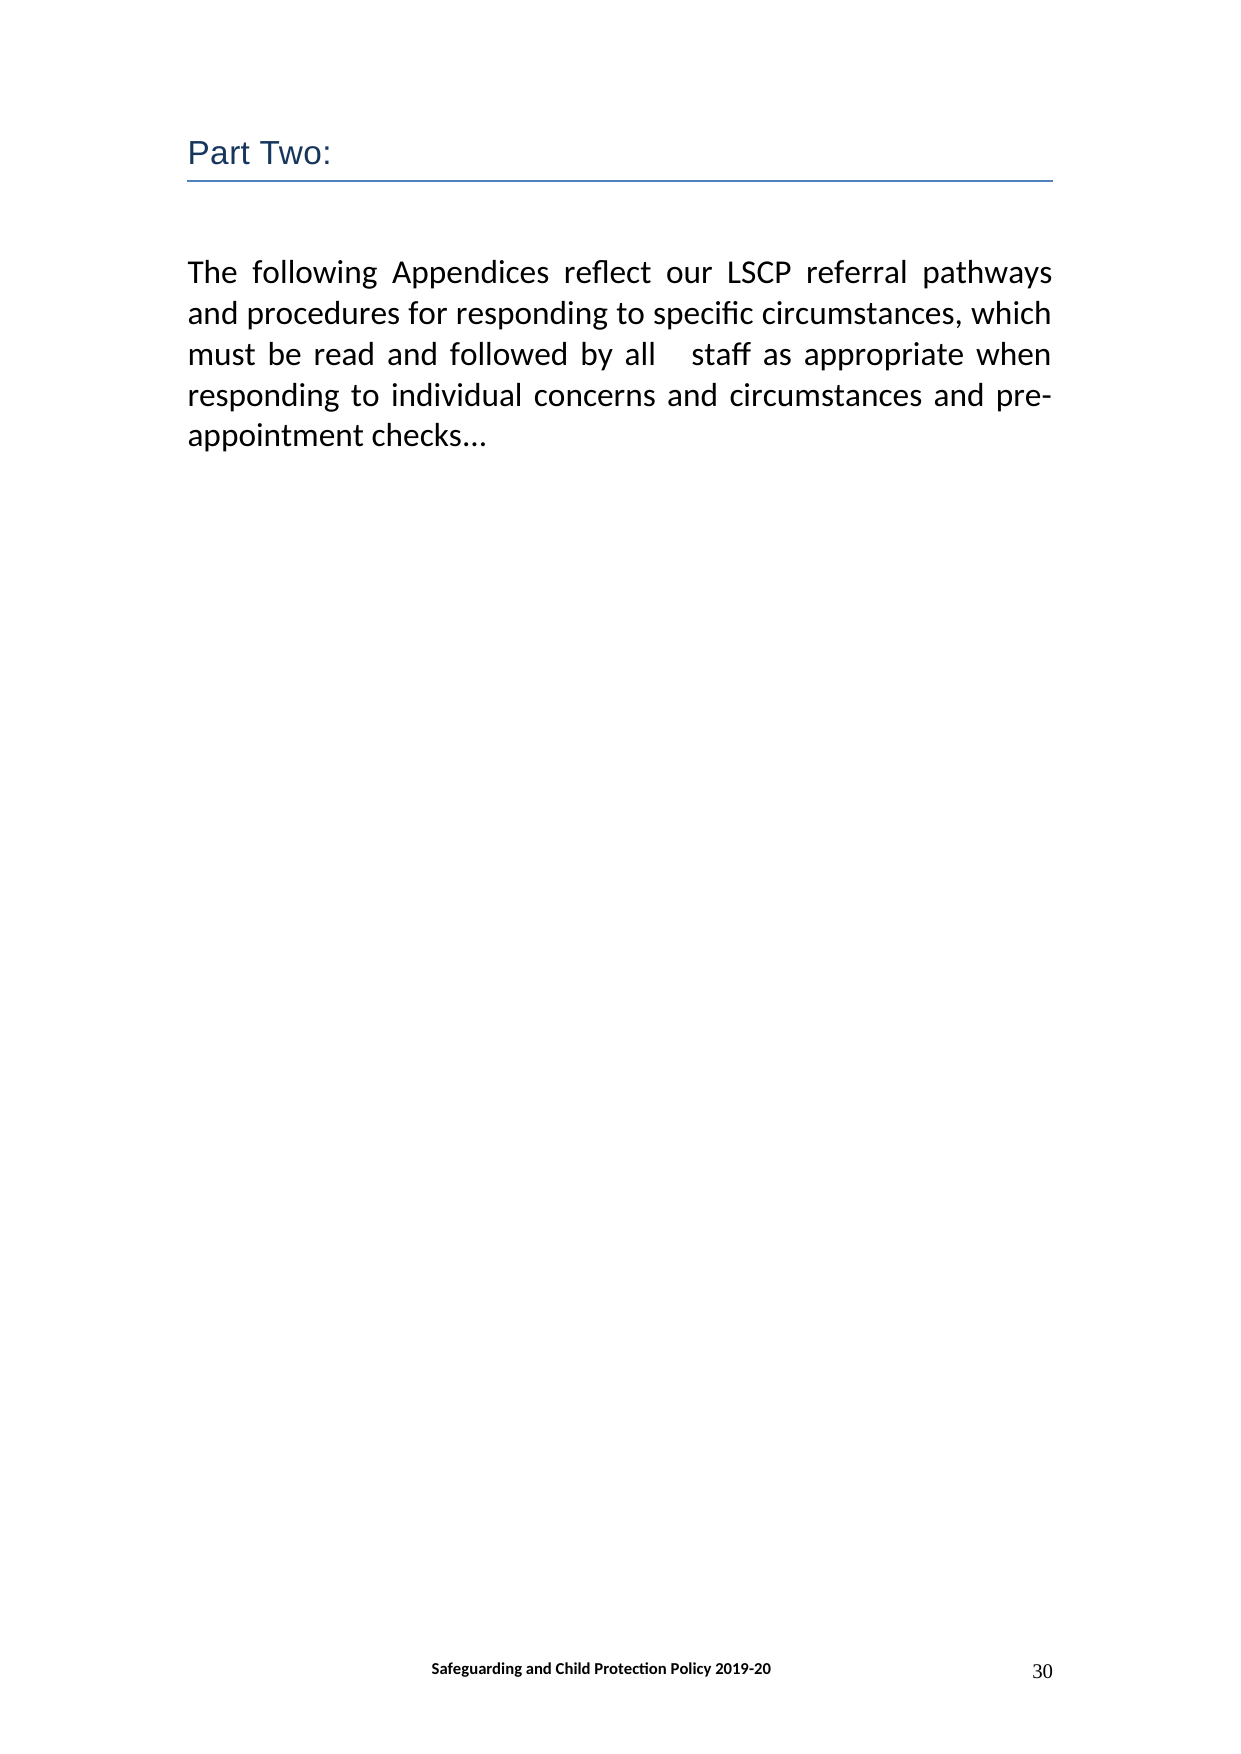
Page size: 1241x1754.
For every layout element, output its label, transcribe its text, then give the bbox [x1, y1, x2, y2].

text The following Appendices reflect our LSCP referral pathways and procedures for responding to specific circumstances, which must be read and followed by all staff as appropriate when responding to individual concerns and circumstances and pre-appointment checks... [187, 251, 1053, 455]
title Part Two: [187, 133, 1053, 180]
